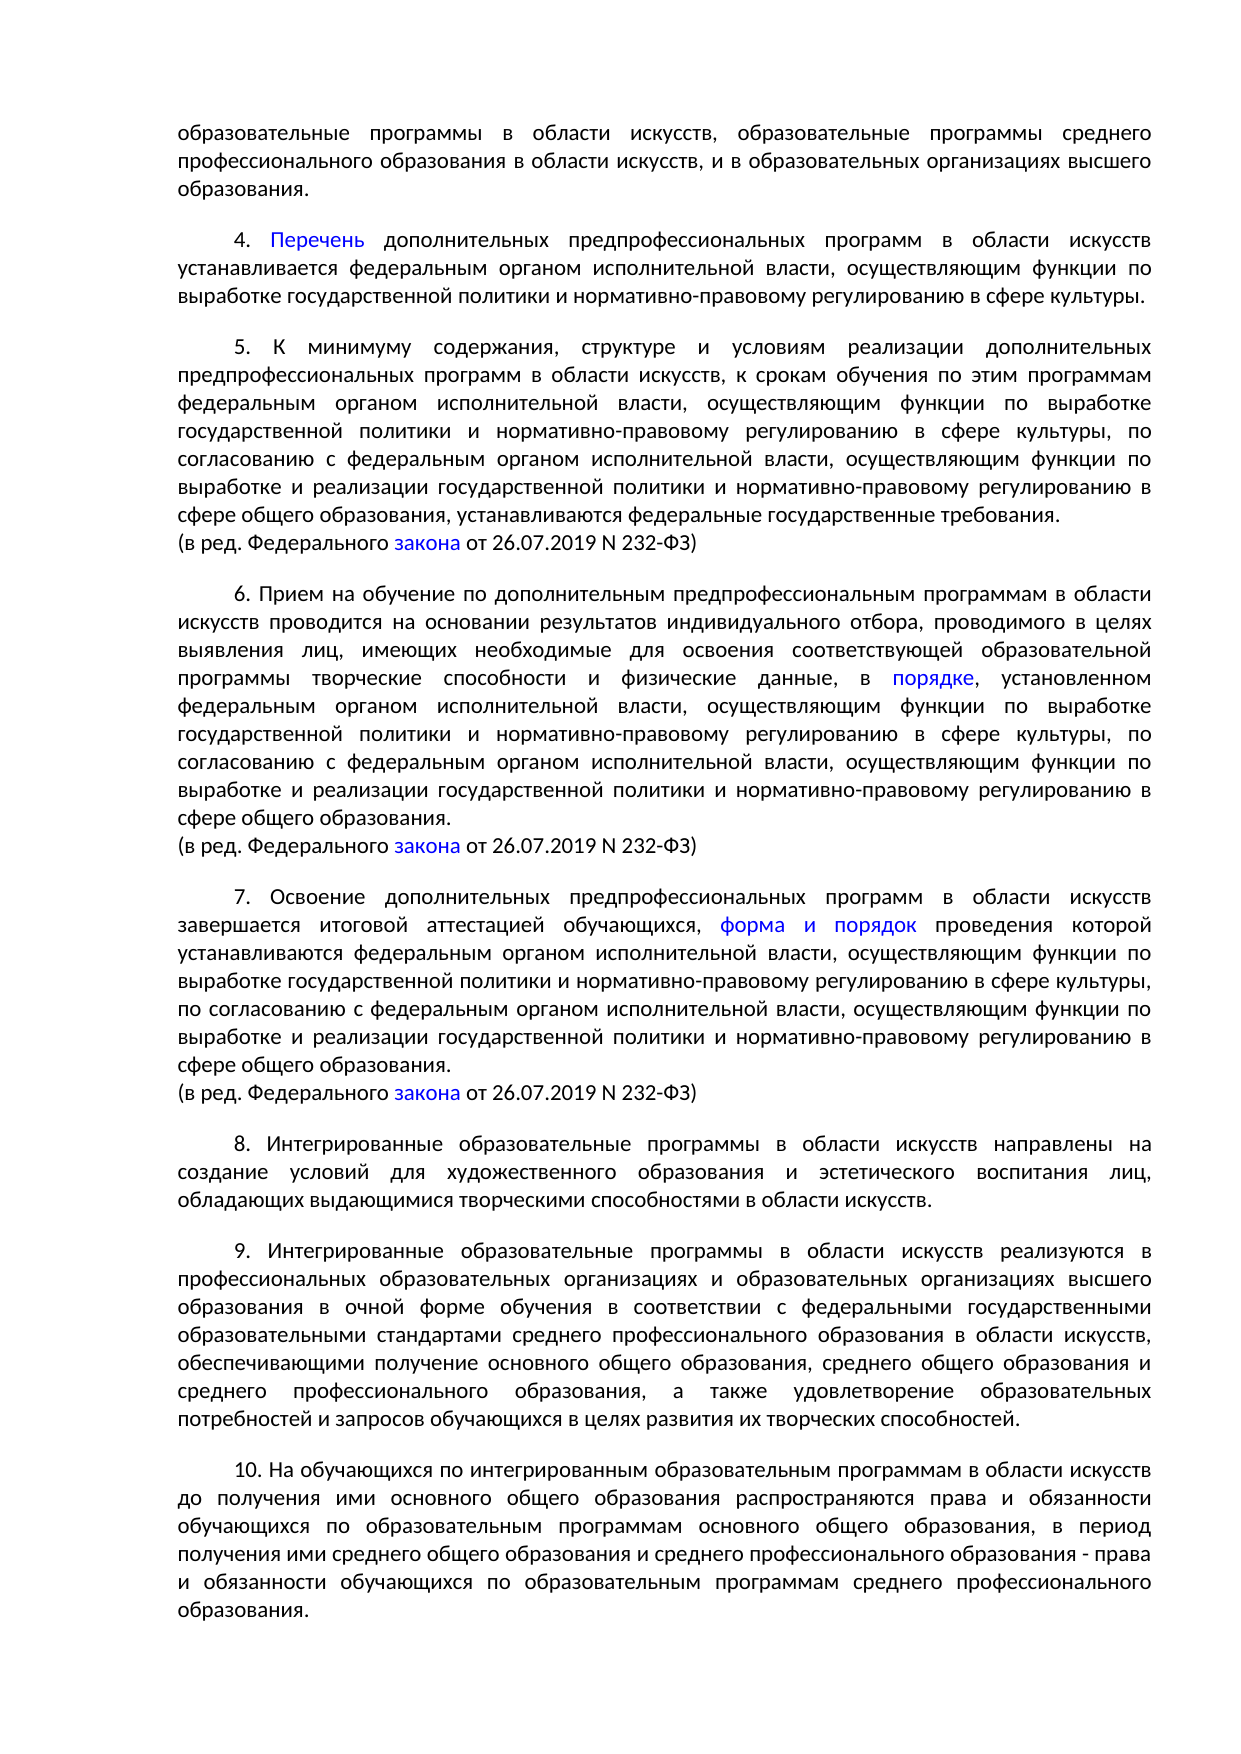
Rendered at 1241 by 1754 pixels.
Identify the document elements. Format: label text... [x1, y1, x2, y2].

text (в ред. Федерального закона от 26.07.2019 N 232-ФЗ) [177, 1078, 1152, 1106]
text (в ред. Федерального закона от 26.07.2019 N 232-ФЗ) [177, 528, 1152, 556]
text 6. Прием на обучение по дополнительным предпрофессиональным программам в области искусств проводится на основании результатов индивидуального отбора, проводимого в целях выявления лиц, имеющих необходимые для освоения соответствующей образовательной программы творческие способности и физические данные, в порядке, установленном федеральным органом исполнительной власти, осуществляющим функции по выработке государственной политики и нормативно-правовому регулированию в сфере культуры, по согласованию с федеральным органом исполнительной власти, осуществляющим функции по выработке и реализации государственной политики и нормативно-правовому регулированию в сфере общего образования. [177, 579, 1152, 831]
text 5. К минимуму содержания, структуре и условиям реализации дополнительных предпрофессиональных программ в области искусств, к срокам обучения по этим программам федеральным органом исполнительной власти, осуществляющим функции по выработке государственной политики и нормативно-правовому регулированию в сфере культуры, по согласованию с федеральным органом исполнительной власти, осуществляющим функции по выработке и реализации государственной политики и нормативно-правовому регулированию в сфере общего образования, устанавливаются федеральные государственные требования. [177, 332, 1152, 528]
text 9. Интегрированные образовательные программы в области искусств реализуются в профессиональных образовательных организациях и образовательных организациях высшего образования в очной форме обучения в соответствии с федеральными государственными образовательными стандартами среднего профессионального образования в области искусств, обеспечивающими получение основного общего образования, среднего общего образования и среднего профессионального образования, а также удовлетворение образовательных потребностей и запросов обучающихся в целях развития их творческих способностей. [177, 1236, 1152, 1432]
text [177, 118, 1152, 202]
text (в ред. Федерального закона от 26.07.2019 N 232-ФЗ) [177, 831, 1152, 859]
text 7. Освоение дополнительных предпрофессиональных программ в области искусств завершается итоговой аттестацией обучающихся, форма и порядок проведения которой устанавливаются федеральным органом исполнительной власти, осуществляющим функции по выработке государственной политики и нормативно-правовому регулированию в сфере культуры, по согласованию с федеральным органом исполнительной власти, осуществляющим функции по выработке и реализации государственной политики и нормативно-правовому регулированию в сфере общего образования. [177, 882, 1152, 1078]
text 8. Интегрированные образовательные программы в области искусств направлены на создание условий для художественного образования и эстетического воспитания лиц, обладающих выдающимися творческими способностями в области искусств. [177, 1129, 1152, 1213]
text 10. На обучающихся по интегрированным образовательным программам в области искусств до получения ими основного общего образования распространяются права и обязанности обучающихся по образовательным программам основного общего образования, в период получения ими среднего общего образования и среднего профессионального образования - права и обязанности обучающихся по образовательным программам среднего профессионального образования. [177, 1455, 1152, 1623]
text 4. Перечень дополнительных предпрофессиональных программ в области искусств устанавливается федеральным органом исполнительной власти, осуществляющим функции по выработке государственной политики и нормативно-правовому регулированию в сфере культуры. [177, 225, 1152, 309]
